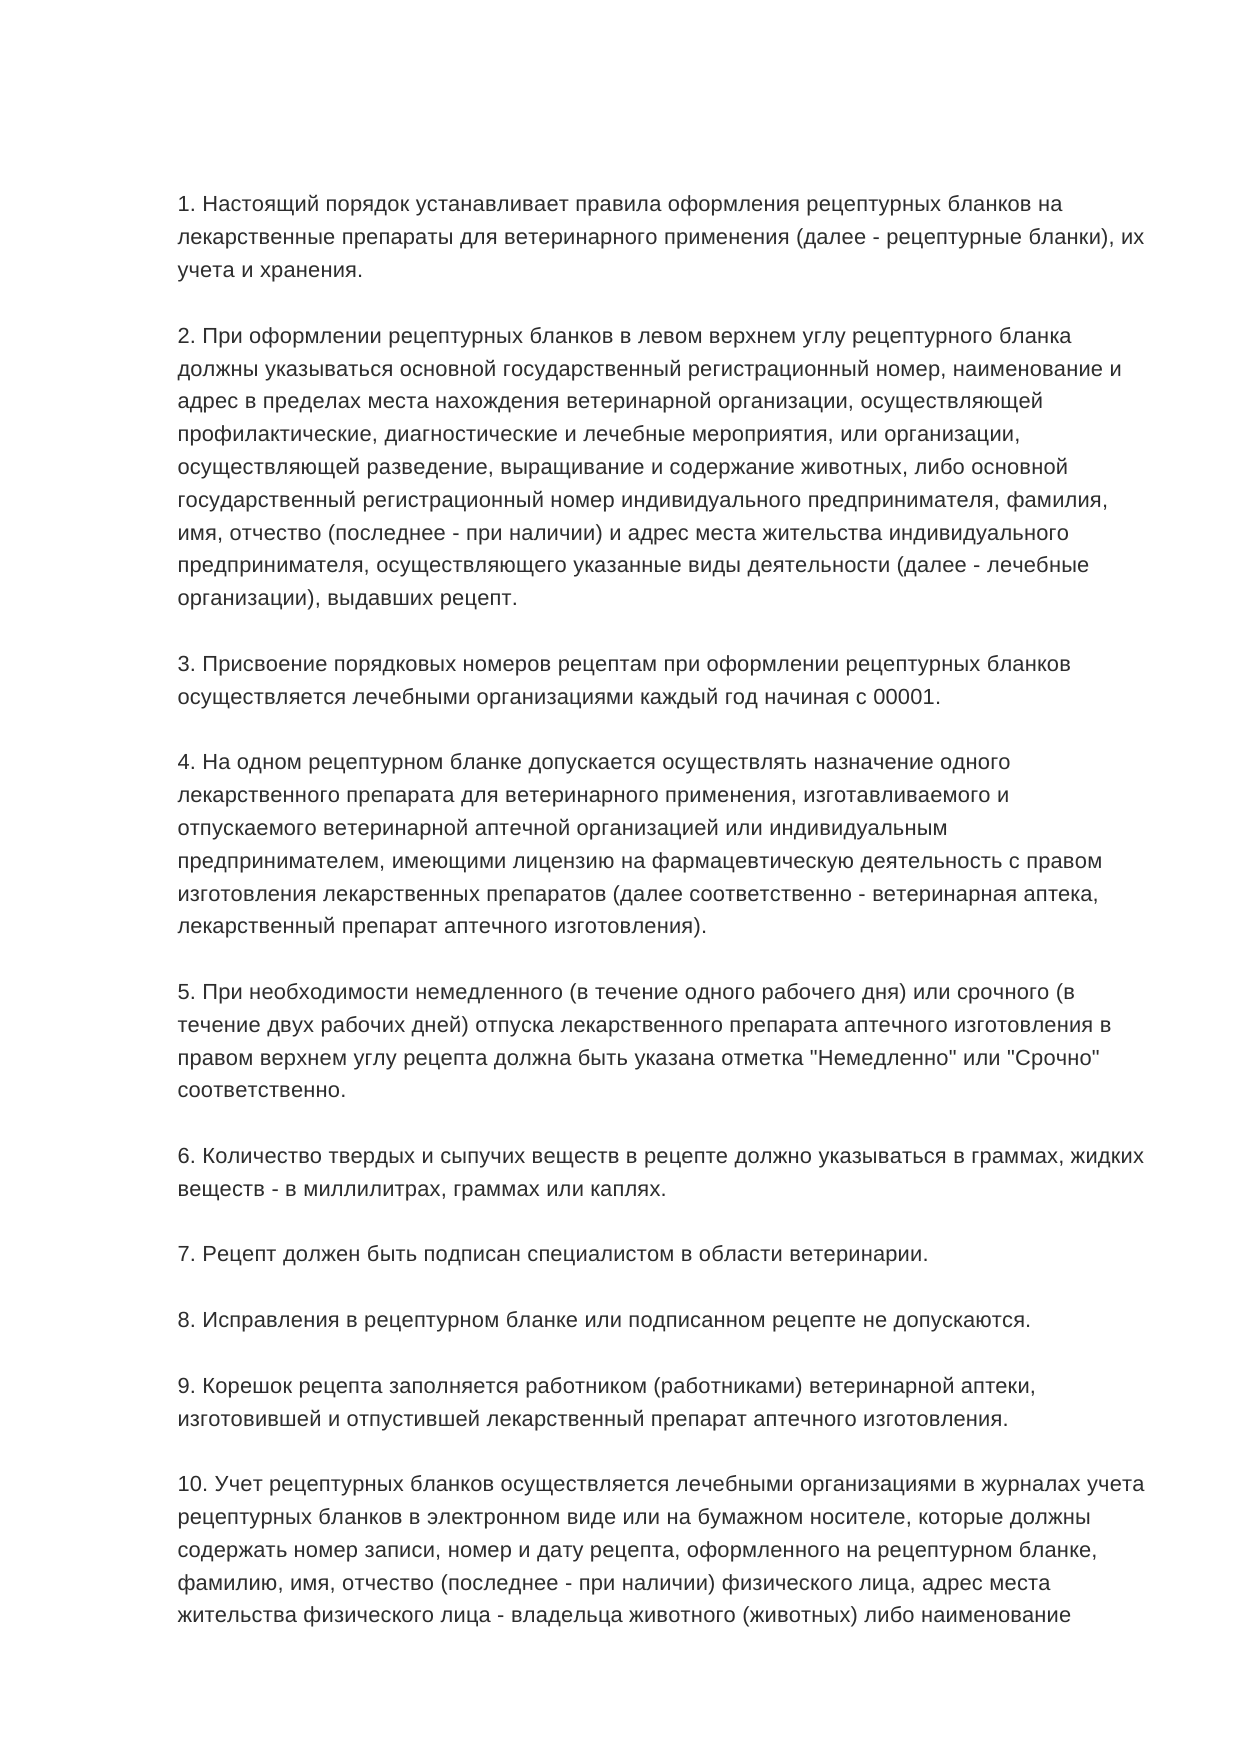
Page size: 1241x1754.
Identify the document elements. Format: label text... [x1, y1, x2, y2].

text 2. При оформлении рецептурных бланков в левом верхнем углу рецептурного бланка должны указываться основной государственный регистрационный номер, наименование и адрес в пределах места нахождения ветеринарной организации, осуществляющей профилактические, диагностические и лечебные мероприятия, или организации, осуществляющей разведение, выращивание и содержание животных, либо основной государственный регистрационный номер индивидуального предпринимателя, фамилия, имя, отчество (последнее - при наличии) и адрес места жительства индивидуального предпринимателя, осуществляющего указанные виды деятельности (далее - лечебные организации), выдавших рецепт. [177, 315, 1152, 643]
text 6. Количество твердых и сыпучих веществ в рецепте должно указываться в граммах, жидких веществ - в миллилитрах, граммах или каплях. [177, 1135, 1152, 1234]
text 8. Исправления в рецептурном бланке или подписанном рецепте не допускаются. [177, 1299, 1152, 1365]
text 5. При необходимости немедленного (в течение одного рабочего дня) или срочного (в течение двух рабочих дней) отпуска лекарственного препарата аптечного изготовления в правом верхнем углу рецепта должна быть указана отметка "Немедленно" или "Срочно" соответственно. [177, 971, 1152, 1135]
text 7. Рецепт должен быть подписан специалистом в области ветеринарии. [177, 1234, 1152, 1299]
text 1. Настоящий порядок устанавливает правила оформления рецептурных бланков на лекарственные препараты для ветеринарного применения (далее - рецептурные бланки), их учета и хранения. [177, 184, 1152, 315]
text 9. Корешок рецепта заполняется работником (работниками) ветеринарной аптеки, изготовившей и отпустившей лекарственный препарат аптечного изготовления. [177, 1365, 1152, 1463]
text 3. Присвоение порядковых номеров рецептам при оформлении рецептурных бланков осуществляется лечебными организациями каждый год начиная с 00001. [177, 643, 1152, 742]
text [177, 1463, 1152, 1627]
text 4. На одном рецептурном бланке допускается осуществлять назначение одного лекарственного препарата для ветеринарного применения, изготавливаемого и отпускаемого ветеринарной аптечной организацией или индивидуальным предпринимателем, имеющими лицензию на фармацевтическую деятельность с правом изготовления лекарственных препаратов (далее соответственно - ветеринарная аптека, лекарственный препарат аптечного изготовления). [177, 742, 1152, 971]
